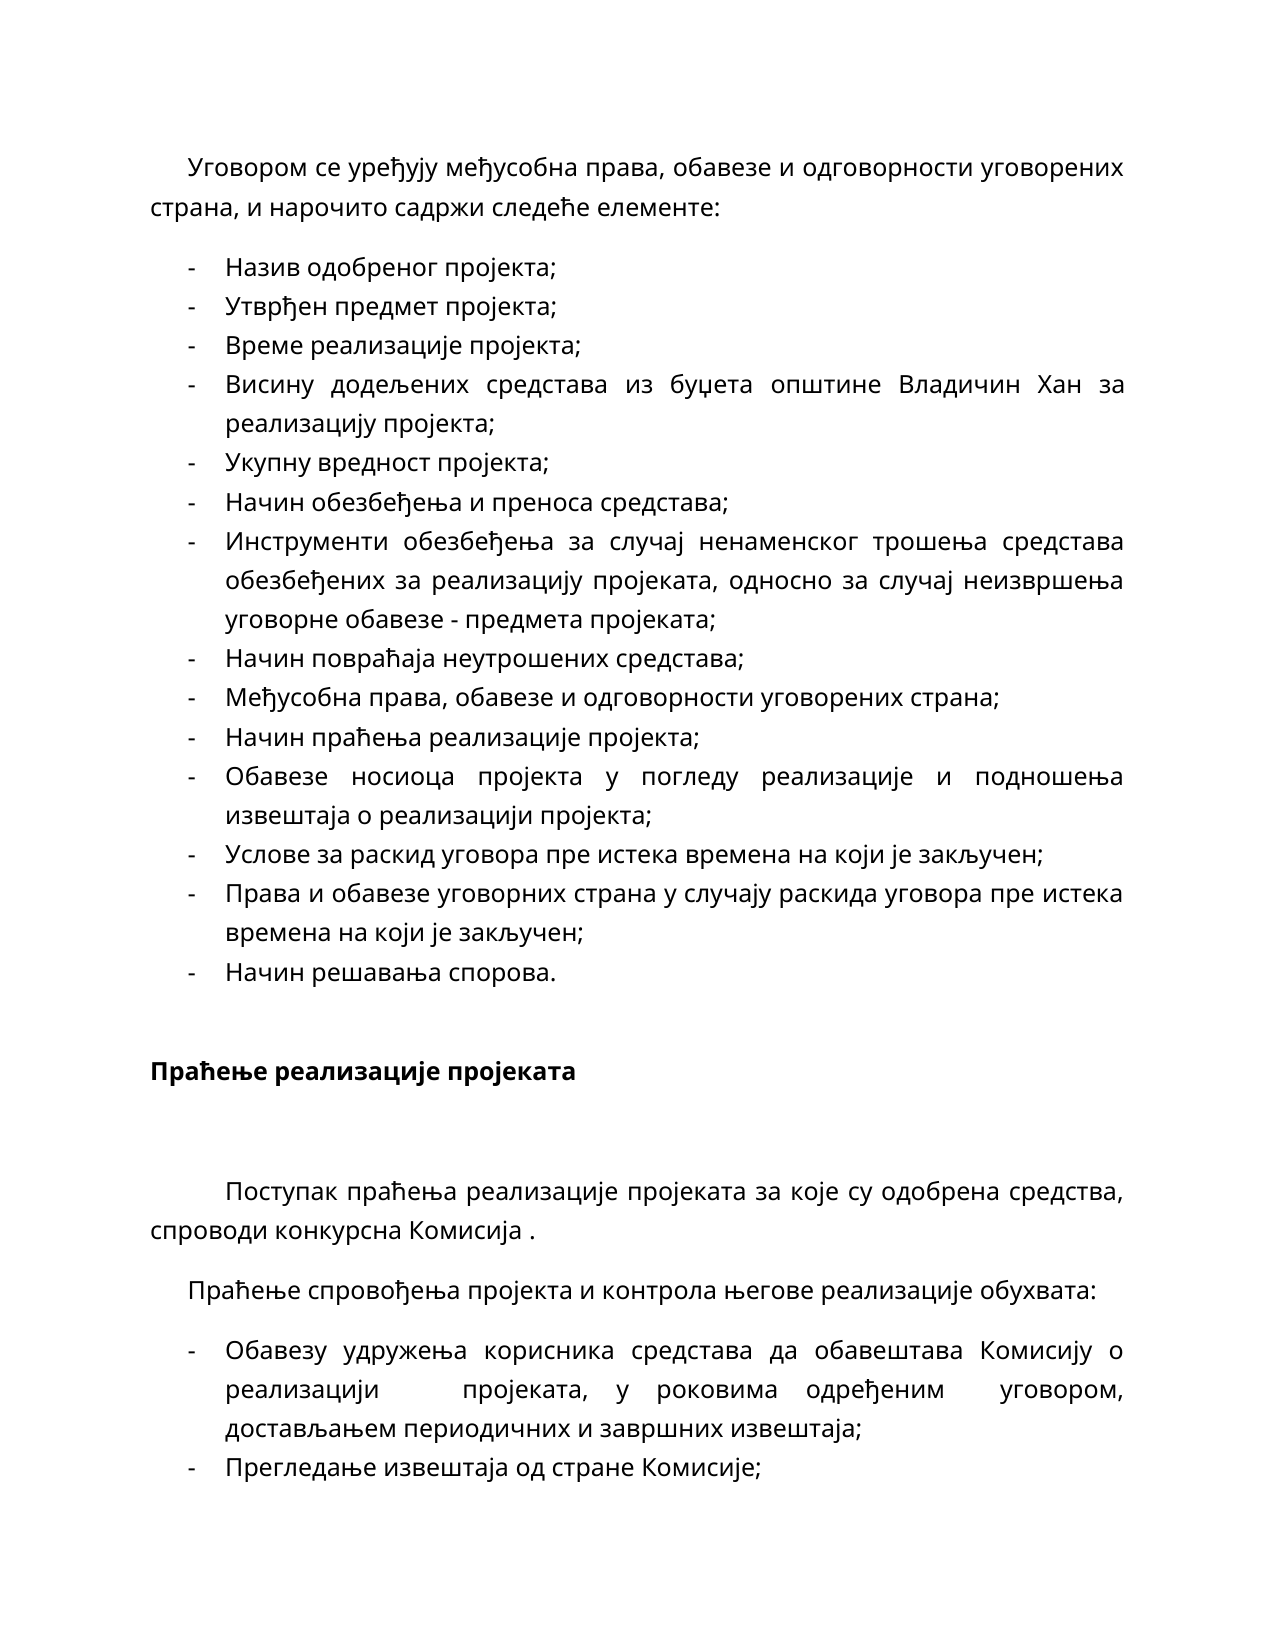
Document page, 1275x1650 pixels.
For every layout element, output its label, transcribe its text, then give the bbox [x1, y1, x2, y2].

list Начин решавања спорова. [187, 954, 1125, 988]
text Уговором се уређују међусобна права, обавезе и одговорности уговорених страна, и нарочито садржи следеће елементе: [150, 150, 1125, 223]
text Праћење спровођења пројекта и контрола његове реализације обухвата: [150, 1272, 1125, 1307]
list Време реализације пројекта; [187, 327, 1125, 362]
list Права и обавезе уговорних страна у случају раскида уговора пре истека времена на који је закључен; [187, 876, 1125, 949]
list Међусобна права, обавезе и одговорности уговорених страна; [187, 680, 1125, 714]
list Начин повраћаја неутрошених средстава; [187, 641, 1125, 675]
list Укупну вредност пројекта; [187, 445, 1125, 479]
list Обавезе носиоца пројекта у погледу реализације и подношења извештаја о реализацији пројекта; [187, 758, 1125, 832]
list Висину додељених средстава из буџета општине Владичин Хан за реализацију пројекта; [187, 367, 1125, 440]
list Услове за раскид уговора пре истека времена на који је закључен; [187, 837, 1125, 871]
list Назив одобреног пројекта; [187, 249, 1125, 283]
list Обавезу удружења корисника средстава да обавештава Комисију о реализацији пројеката, у роковима одређеним уговором, достављањем периодичних и завршних извештаја; [187, 1332, 1125, 1445]
list Утврђен предмет пројекта; [187, 288, 1125, 322]
text Поступак праћења реализације пројеката за које су одобрена средства, спроводи конкурсна Комисија . [150, 1173, 1125, 1247]
list Начин обезбеђења и преноса средстава; [187, 484, 1125, 518]
text Праћење реализације пројеката [150, 1053, 1125, 1087]
list Прегледање извештаја од стране Комисије; [187, 1450, 1125, 1484]
list Инструменти обезбеђења за случај ненаменског трошења средстава обезбеђених за реализацију пројеката, односно за случај неизвршења уговорне обавезе - предмета пројеката; [187, 523, 1125, 636]
list Начин праћења реализације пројекта; [187, 719, 1125, 753]
